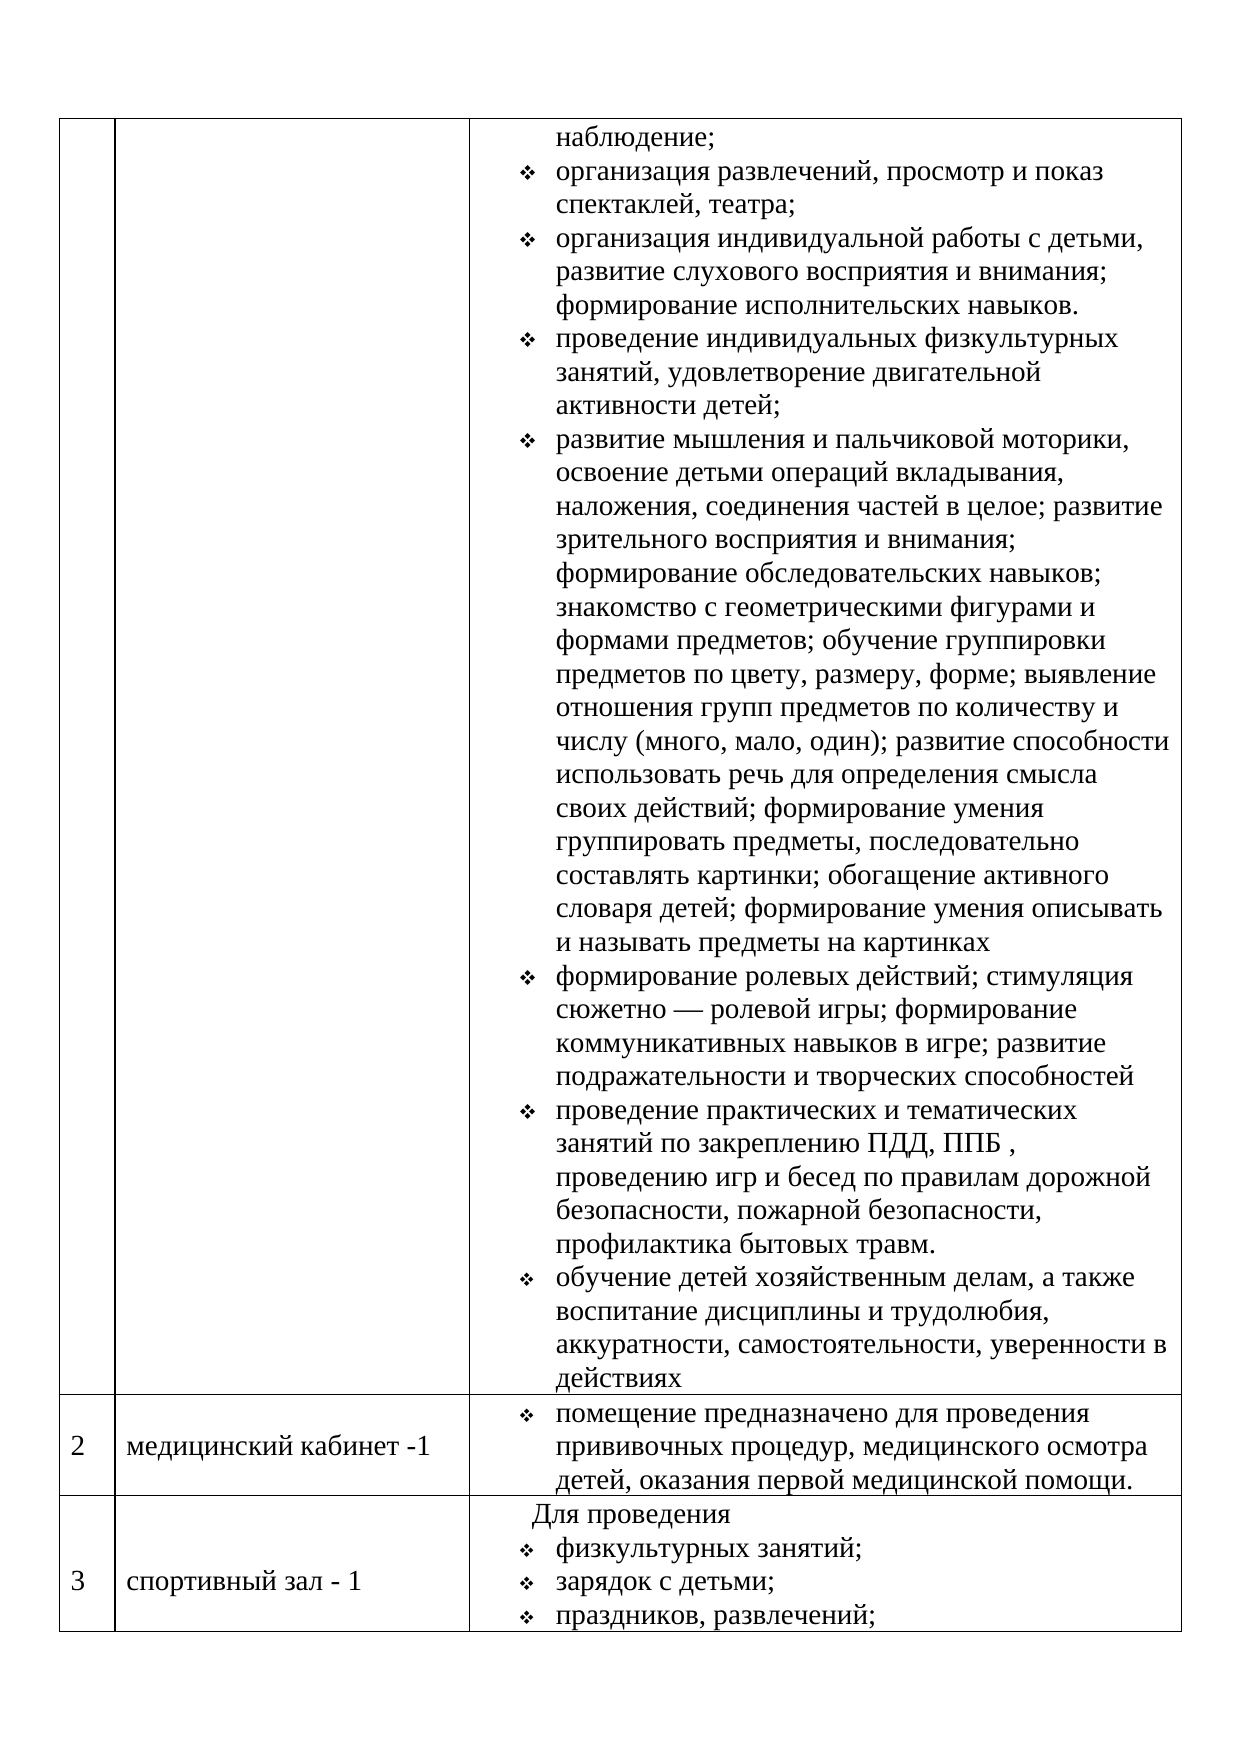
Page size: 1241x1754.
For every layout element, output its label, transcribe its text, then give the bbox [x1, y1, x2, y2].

table_cell медицинский кабинет -1 [116, 1395, 469, 1495]
table_cell спортивный зал - 1 [116, 1496, 469, 1631]
table_cell 1 [60, 119, 114, 1394]
table_cell 3 [60, 1496, 114, 1631]
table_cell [470, 119, 1181, 1394]
table_cell 2 [60, 1395, 114, 1495]
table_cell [470, 1496, 1181, 1631]
table_cell помещение предназначено для проведения прививочных процедур, медицинского осмотра детей, оказания первой медицинской помощи. [470, 1395, 1181, 1495]
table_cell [116, 119, 469, 1394]
